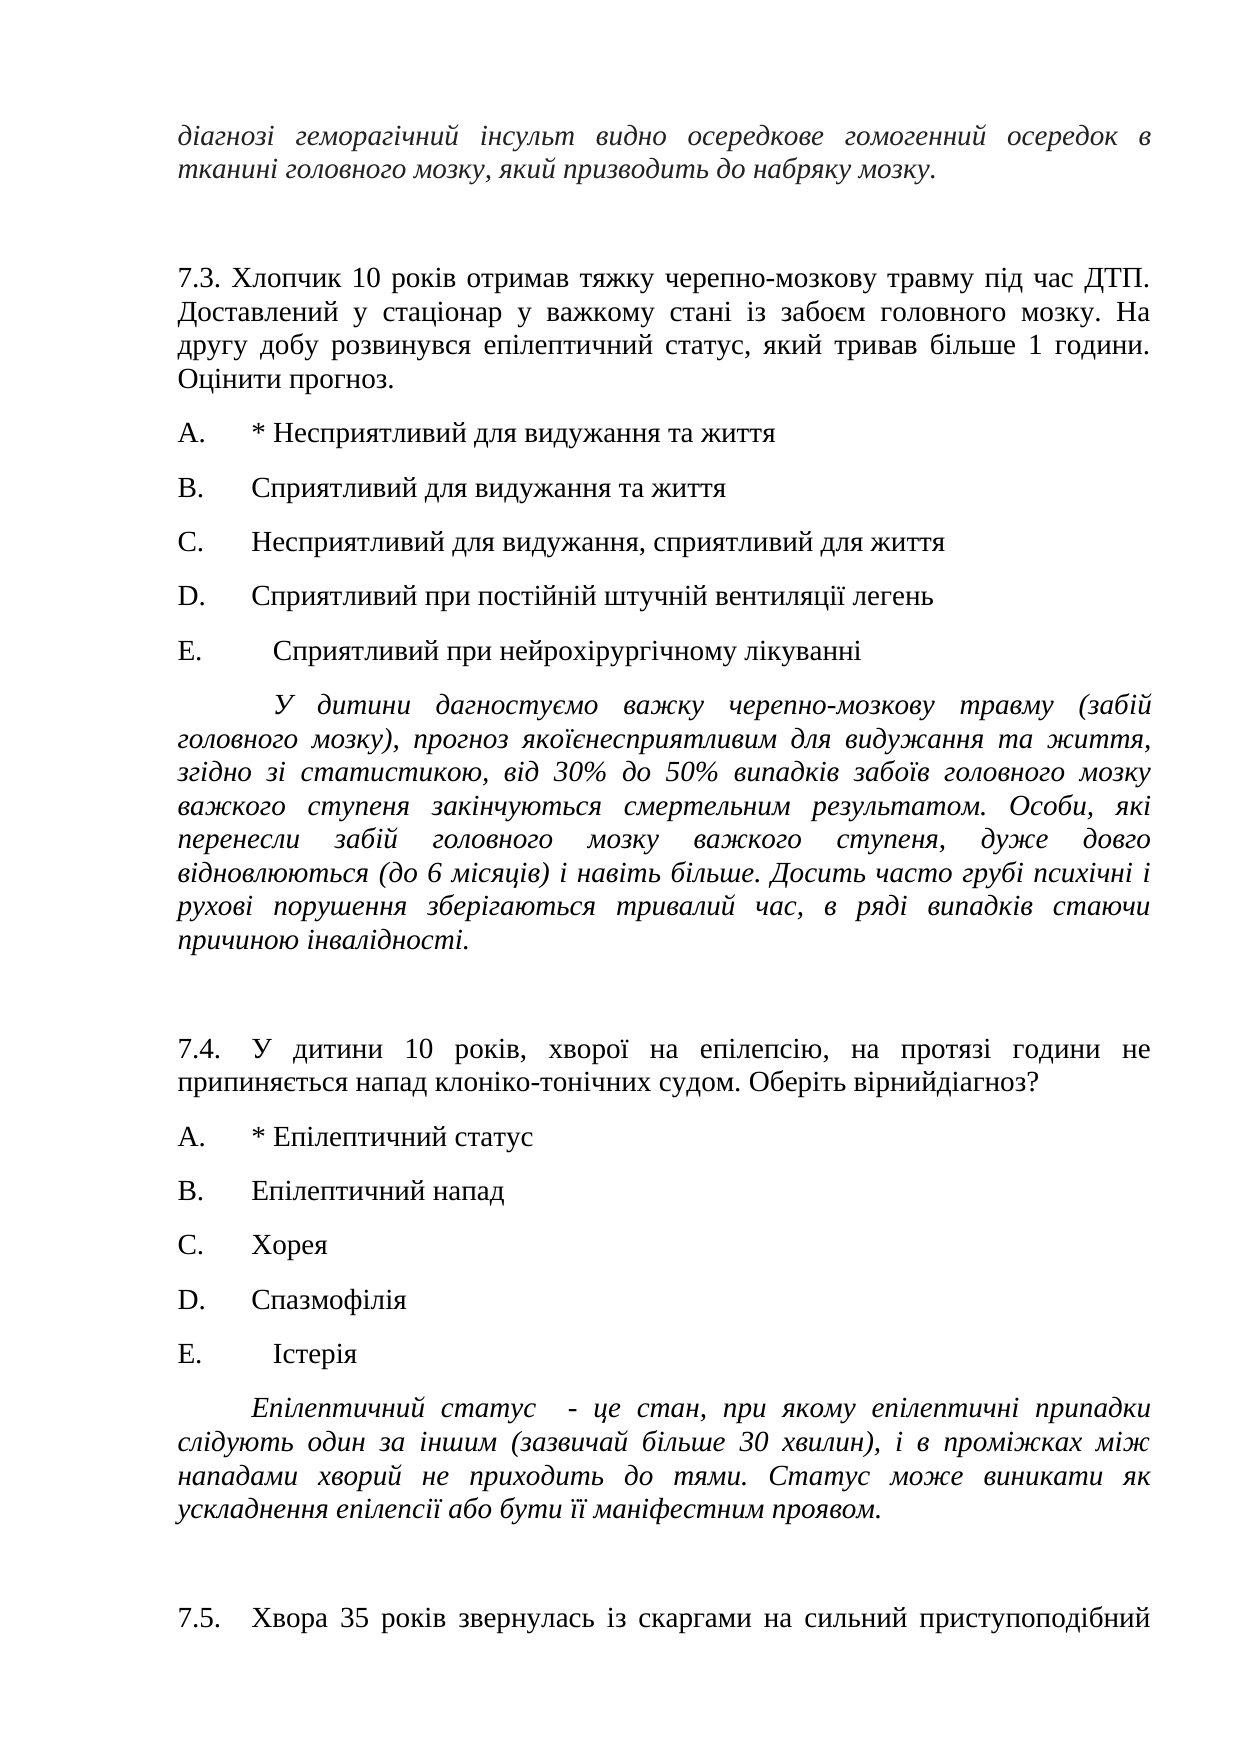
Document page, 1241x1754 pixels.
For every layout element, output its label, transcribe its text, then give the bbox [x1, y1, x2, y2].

text 7.4. У дитини 10 років, хворої на епілепсію, на протязі години не припиняється напад клоніко-тонічних судом. Оберіть вірнийдіагноз? [177, 1031, 1152, 1098]
text A. * Несприятливий для видужання та життя [177, 415, 1152, 449]
text D. Сприятливий при постійній штучній вентиляції легень [177, 578, 1152, 612]
text A. * Епілептичний статус [177, 1119, 1152, 1152]
text Епілептичний статус - це стан, при якому епілептичні припадки слідують один за іншим (зазвичай більше 30 хвилин), і в проміжках між нападами хворий не приходить до тями. Статус може виникати як ускладнення епілепсії або бути її маніфестним проявом. [177, 1391, 1152, 1525]
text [177, 1600, 1152, 1633]
text C. Хорея [177, 1227, 1152, 1261]
text C. Несприятливий для видужання, сприятливий для життя [177, 524, 1152, 558]
text D. Спазмофілія [177, 1282, 1152, 1315]
text 7.3. Хлопчик 10 років отримав тяжку черепно-мозкову травму під час ДТП. Доставлений у стаціонар у важкому стані із забоєм головного мозку. На другу добу розвинувся епілептичний статус, який тривав більше 1 години. Оцінити прогноз. [177, 260, 1152, 394]
text E. Істерія [177, 1336, 1152, 1370]
text B. Сприятливий для видужання та життя [177, 470, 1152, 503]
text У дитини дагностуємо важку черепно-мозкову травму (забій головного мозку), прогноз якоїєнесприятливим для видужання та життя, згідно зі статистикою, від 30% до 50% випадків забоїв головного мозку важкого ступеня закінчуються смертельним результатом. Особи, які перенесли забій головного мозку важкого ступеня, дуже довго відновлюються (до 6 місяців) і навіть більше. Досить часто грубі психічні і рухові порушення зберігаються тривалий час, в ряді випадків стаючи причиною інвалідності. [177, 687, 1152, 956]
text E. Сприятливий при нейрохірургічному лікуванні [177, 633, 1152, 666]
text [177, 118, 1152, 185]
text B. Епілептичний напад [177, 1173, 1152, 1207]
